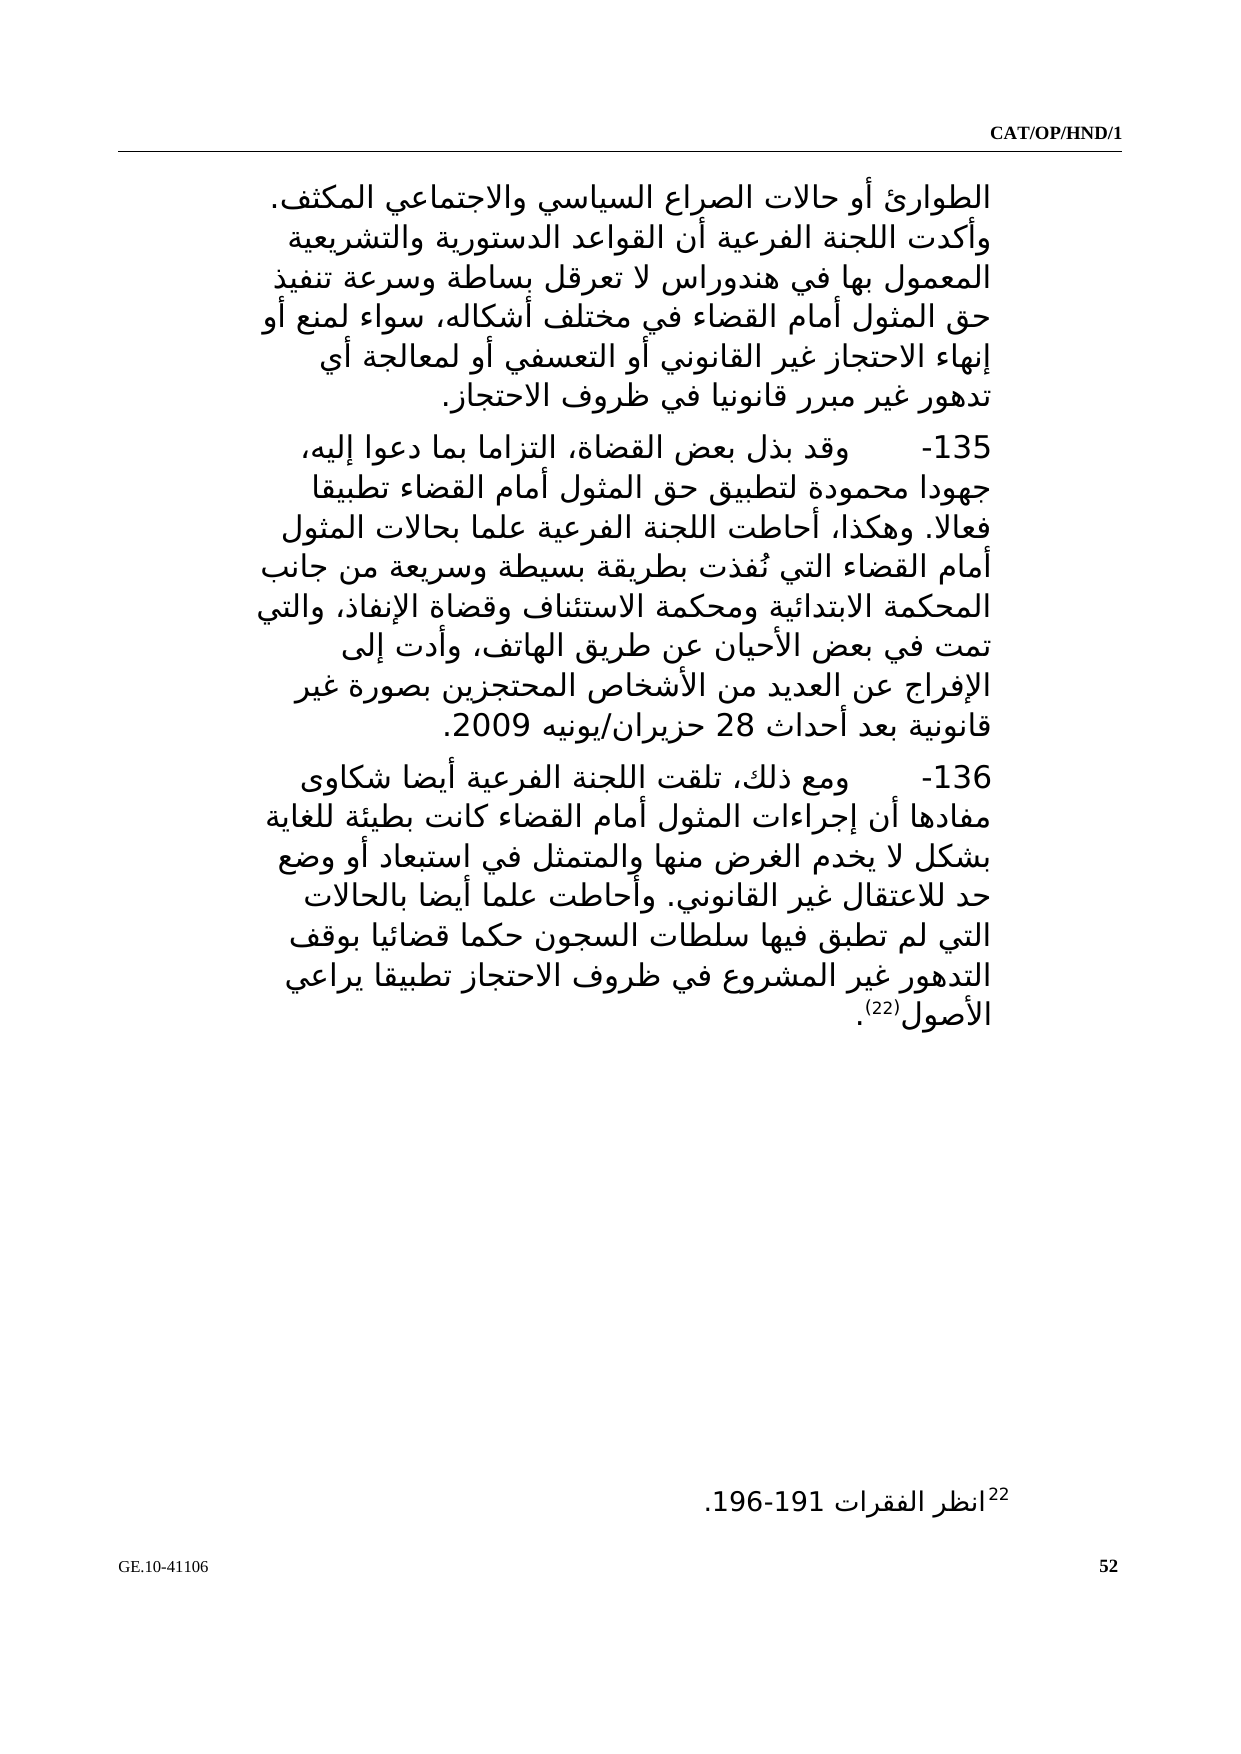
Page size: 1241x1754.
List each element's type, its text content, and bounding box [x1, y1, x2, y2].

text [248, 177, 992, 415]
text 136- ومع ذلك، تلقت اللجنة الفرعية أيضا شكاوى مفادها أن إجراءات المثول أمام القضاء كانت بطيئة للغاية بشكل لا يخدم الغرض منها والمتمثل في استبعاد أو وضع حد للاعتقال غير القانوني. وأحاطت علما أيضا بالحالات التي لم تطبق فيها سلطات السجون حكما قضائيا بوقف التدهور غير المشروع في ظروف الاحتجاز تطبيقا يراعي الأصول(). [248, 756, 992, 1033]
text 135- وقد بذل بعض القضاة، التزاما بما دعوا إليه، جهودا محمودة لتطبيق حق المثول أمام القضاء تطبيقا فعالا. وهكذا، أحاطت اللجنة الفرعية علما بحالات المثول أمام القضاء التي نُفذت بطريقة بسيطة وسريعة من جانب المحكمة الابتدائية ومحكمة الاستئناف وقضاة الإنفاذ، والتي تمت في بعض الأحيان عن طريق الهاتف، وأدت إلى الإفراج عن العديد من الأشخاص المحتجزين بصورة غير قانونية بعد أحداث 28 حزيران/يونيه 2009. [248, 427, 992, 744]
